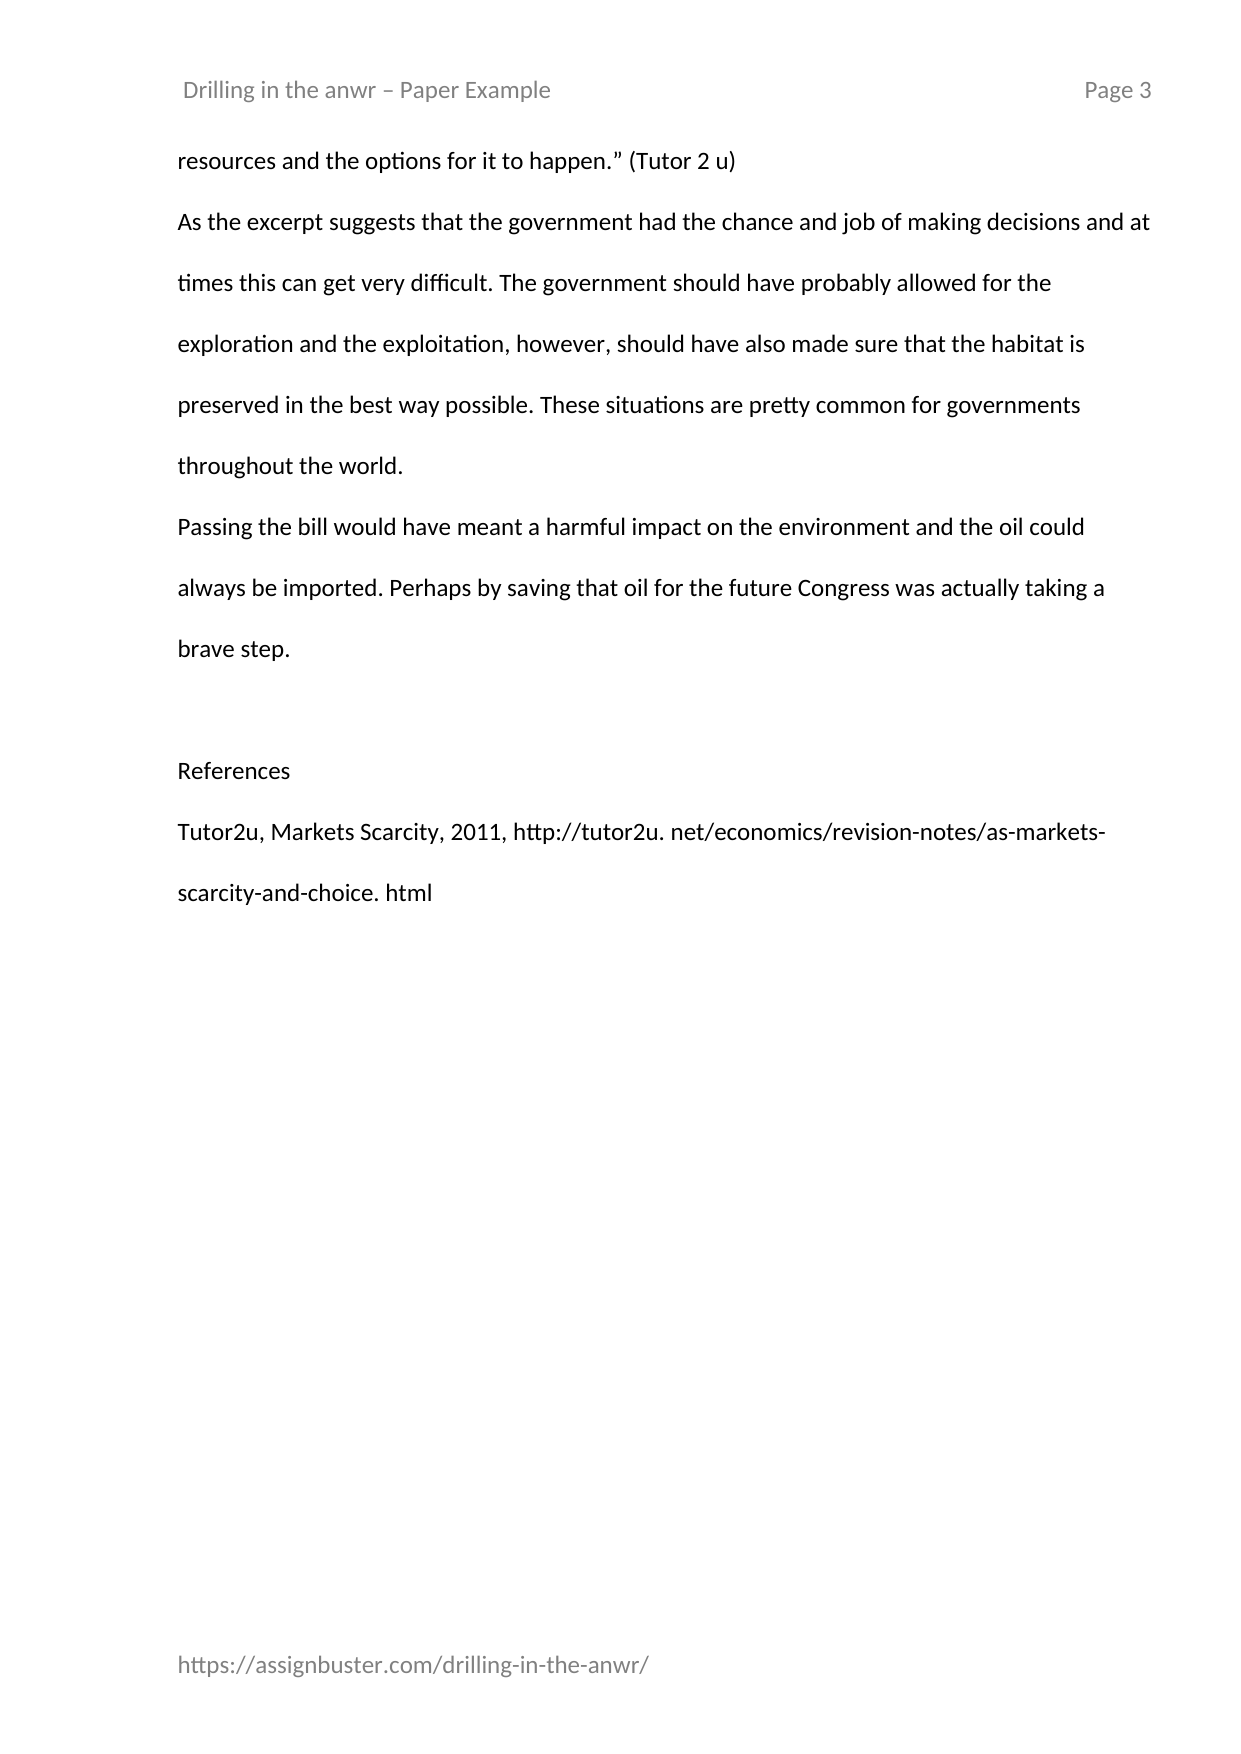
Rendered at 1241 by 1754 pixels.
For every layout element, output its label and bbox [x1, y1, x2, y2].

text [177, 145, 1152, 908]
